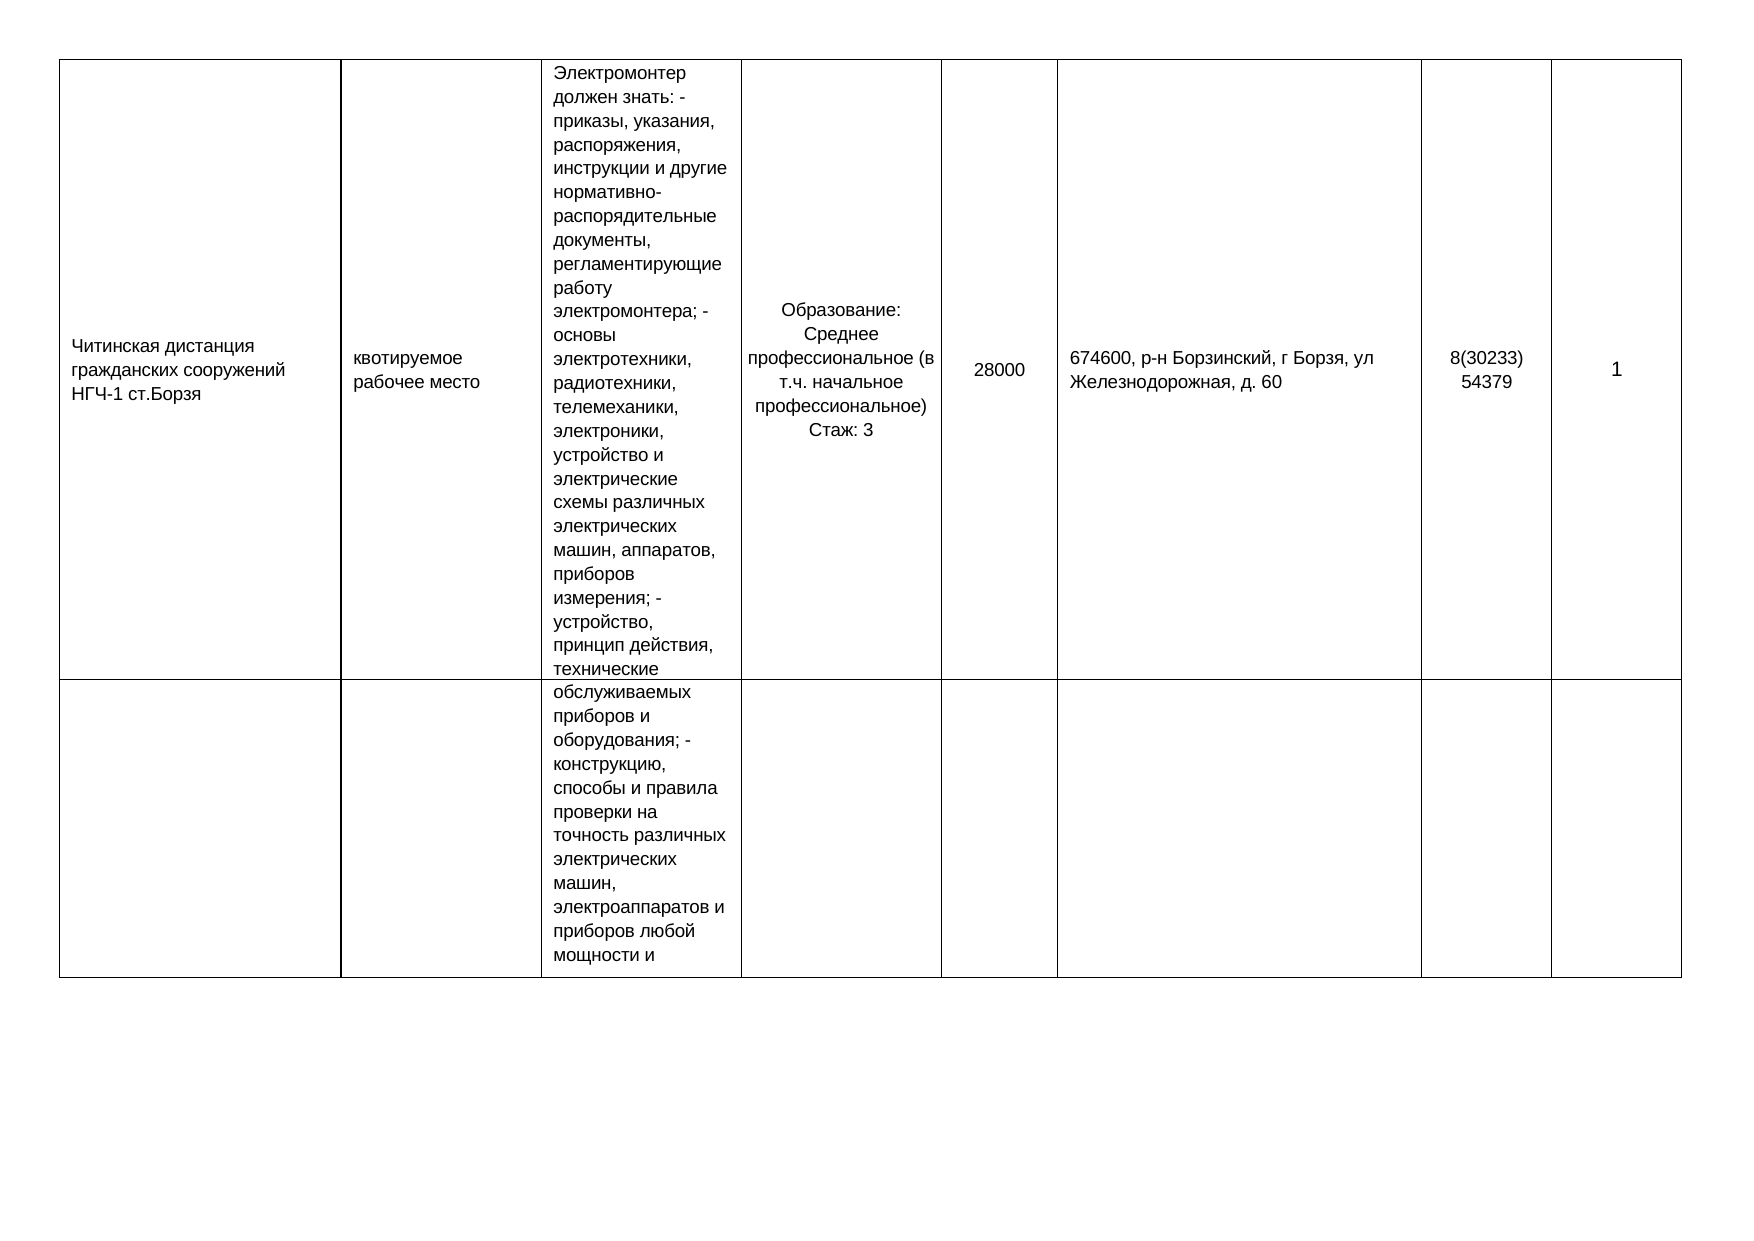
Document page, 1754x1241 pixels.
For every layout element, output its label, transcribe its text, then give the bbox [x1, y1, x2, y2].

table_cell Читинская дистанция гражданских сооружений НГЧ-1 ст.Борзя [60, 60, 340, 678]
table_cell [1422, 680, 1551, 977]
table_cell 1 [1552, 60, 1681, 678]
table_cell [1682, 519, 1687, 678]
table_cell [1682, 679, 1687, 977]
table_cell [60, 680, 340, 977]
table_cell [942, 680, 1057, 977]
table_cell [342, 680, 541, 977]
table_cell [542, 680, 741, 977]
table_cell 28000 [942, 60, 1057, 678]
table_cell [1058, 680, 1421, 977]
table_cell квотируемое рабочее место [342, 60, 541, 678]
table_cell 8(30233) 54379 [1422, 60, 1551, 678]
table_cell [1682, 59, 1687, 358]
table_cell [742, 680, 941, 977]
table_cell [1552, 680, 1681, 977]
table_cell [1682, 358, 1687, 519]
table_cell Электромонтер должен знать: - приказы, указания, распоряжения, инструкции и другие нормативно-распорядительные документы, регламентирующие работу электромонтера; - основы электротехники, радиотехники, телемеханики, электроники, устройство и электрические схемы различных электрических машин, аппаратов, приборов измерения; - устройство, принцип действия, технические характеристики и конструктивные особенности [542, 60, 741, 678]
table_cell Образование: Среднее профессиональное (в т.ч. начальное профессиональное) Стаж: 3 [742, 60, 941, 678]
table_cell 674600, р-н Борзинский, г Борзя, ул Железнодорожная, д. 60 [1058, 60, 1421, 678]
